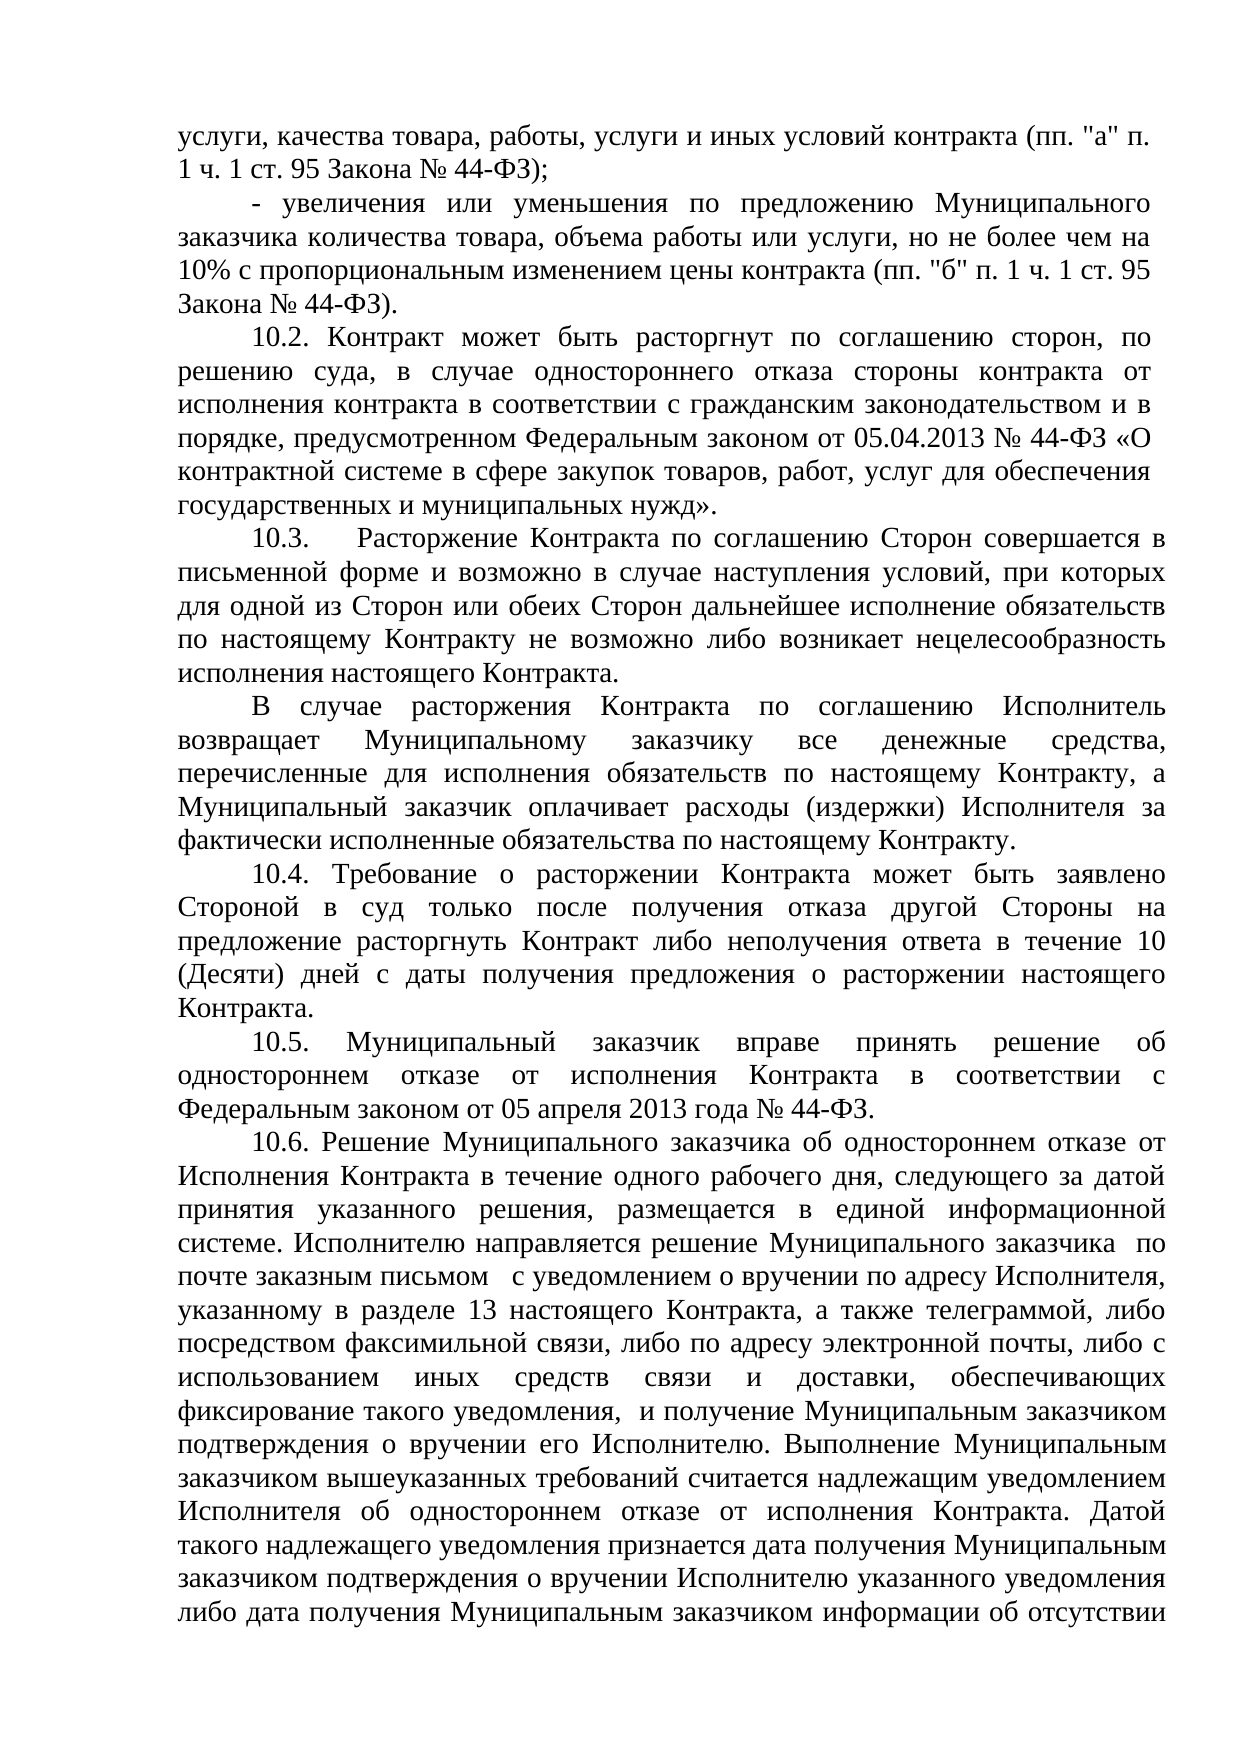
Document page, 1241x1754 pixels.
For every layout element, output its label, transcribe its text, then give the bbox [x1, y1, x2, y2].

text 10.2. Контракт может быть расторгнут по соглашению сторон, по решению суда, в случае одностороннего отказа стороны контракта от исполнения контракта в соответствии с гражданским законодательством и в порядке, предусмотренном Федеральным законом от 05.04.2013 № 44-ФЗ «О контрактной системе в сфере закупок товаров, работ, услуг для обеспечения государственных и муниципальных нужд». [177, 319, 1152, 521]
text В случае расторжения Контракта по соглашению Исполнитель возвращает Муниципальному заказчику все денежные средства, перечисленные для исполнения обязательств по настоящему Контракту, а Муниципальный заказчик оплачивает расходы (издержки) Исполнителя за фактически исполненные обязательства по настоящему Контракту. [177, 688, 1167, 856]
text - увеличения или уменьшения по предложению Муниципального заказчика количества товара, объема работы или услуги, но не более чем на 10% с пропорциональным изменением цены контракта (пп. "б" п. 1 ч. 1 ст. 95 Закона № 44-ФЗ). [177, 185, 1152, 319]
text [177, 1124, 1167, 1627]
text 10.5. Муниципальный заказчик вправе принять решение об одностороннем отказе от исполнения Контракта в соответствии с Федеральным законом от 05 апреля 2013 года № 44-ФЗ. [177, 1024, 1167, 1124]
text 10.4. Требование о расторжении Контракта может быть заявлено Стороной в суд только после получения отказа другой Стороны на предложение расторгнуть Контракт либо неполучения ответа в течение 10 (Десяти) дней с даты получения предложения о расторжении настоящего Контракта. [177, 856, 1167, 1024]
text 10.3. Расторжение Контракта по соглашению Сторон совершается в письменной форме и возможно в случае наступления условий, при которых для одной из Сторон или обеих Сторон дальнейшее исполнение обязательств по настоящему Контракту не возможно либо возникает нецелесообразность исполнения настоящего Контракта. [177, 521, 1167, 688]
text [177, 118, 1152, 185]
